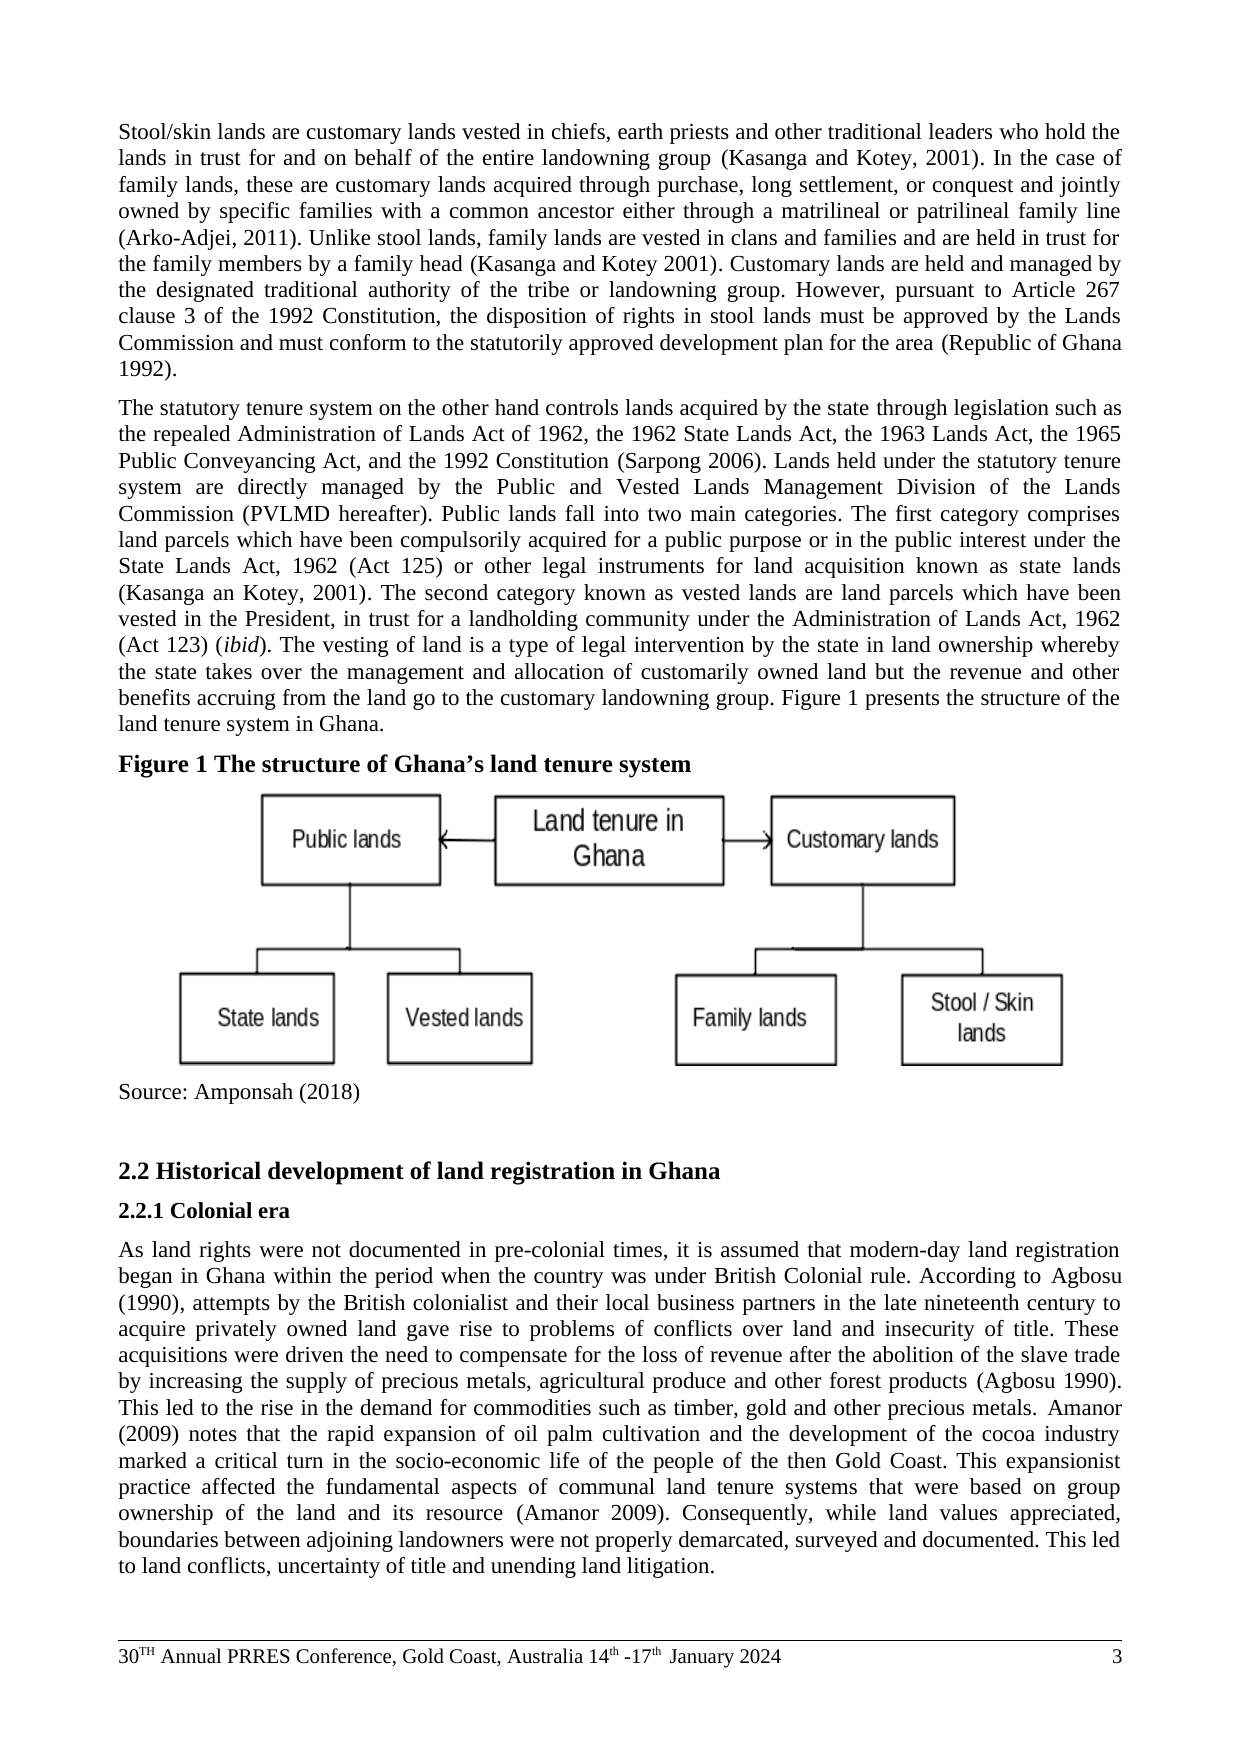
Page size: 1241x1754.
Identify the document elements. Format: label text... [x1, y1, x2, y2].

text Stool/skin lands are customary lands vested in chiefs, earth priests and other traditional leaders who hold the lands in trust for and on behalf of the entire landowning group (Kasanga and Kotey, 2001). In the case of family lands, these are customary lands acquired through purchase, long settlement, or conquest and jointly owned by specific families with a common ancestor either through a matrilineal or patrilineal family line (Arko-Adjei, 2011). Unlike stool lands, family lands are vested in clans and families and are held in trust for the family members by a family head (Kasanga and Kotey 2001). Customary lands are held and managed by the designated traditional authority of the tribe or landowning group. However, pursuant to Article 267 clause 3 of the 1992 Constitution, the disposition of rights in stool lands must be approved by the Lands Commission and must conform to the statutorily approved development plan for the area (Republic of Ghana 1992). [118, 118, 1122, 382]
text As land rights were not documented in pre-colonial times, it is assumed that modern-day land registration began in Ghana within the period when the country was under British Colonial rule. According to Agbosu (1990), attempts by the British colonialist and their local business partners in the late nineteenth century to acquire privately owned land gave rise to problems of conflicts over land and insecurity of title. These acquisitions were driven the need to compensate for the loss of revenue after the abolition of the slave trade by increasing the supply of precious metals, agricultural produce and other forest products (Agbosu 1990). This led to the rise in the demand for commodities such as timber, gold and other precious metals. Amanor (2009) notes that the rapid expansion of oil palm cultivation and the development of the cocoa industry marked a critical turn in the socio-economic life of the people of the then Gold Coast. This expansionist practice affected the fundamental aspects of communal land tenure systems that were based on group ownership of the land and its resource (Amanor 2009). Consequently, while land values appreciated, boundaries between adjoining landowners were not properly demarcated, surveyed and documented. This led to land conflicts, uncertainty of title and unending land litigation. [118, 1236, 1122, 1578]
text Source: Amponsah (2018) [118, 1078, 1122, 1104]
text The statutory tenure system on the other hand controls lands acquired by the state through legislation such as the repealed Administration of Lands Act of 1962, the 1962 State Lands Act, the 1963 Lands Act, the 1965 Public Conveyancing Act, and the 1992 Constitution (Sarpong 2006). Lands held under the statutory tenure system are directly managed by the Public and Vested Lands Management Division of the Lands Commission (PVLMD hereafter). Public lands fall into two main categories. The first category comprises land parcels which have been compulsorily acquired for a public purpose or in the public interest under the State Lands Act, 1962 (Act 125) or other legal instruments for land acquisition known as state lands (Kasanga an Kotey, 2001). The second category known as vested lands are land parcels which have been vested in the President, in trust for a landholding community under the Administration of Lands Act, 1962 (Act 123) (ibid). The vesting of land is a type of legal intervention by the state in land ownership whereby the state takes over the management and allocation of customarily owned land but the revenue and other benefits accruing from the land go to the customary landowning group. Figure 1 presents the structure of the land tenure system in Ghana. [118, 394, 1122, 737]
subtitle 2.2 Historical development of land registration in Ghana [118, 1156, 1122, 1184]
subtitle 2.2.1 Colonial era [118, 1197, 1122, 1223]
text Figure 1 The structure of Ghana’s land tenure system [118, 749, 1122, 778]
